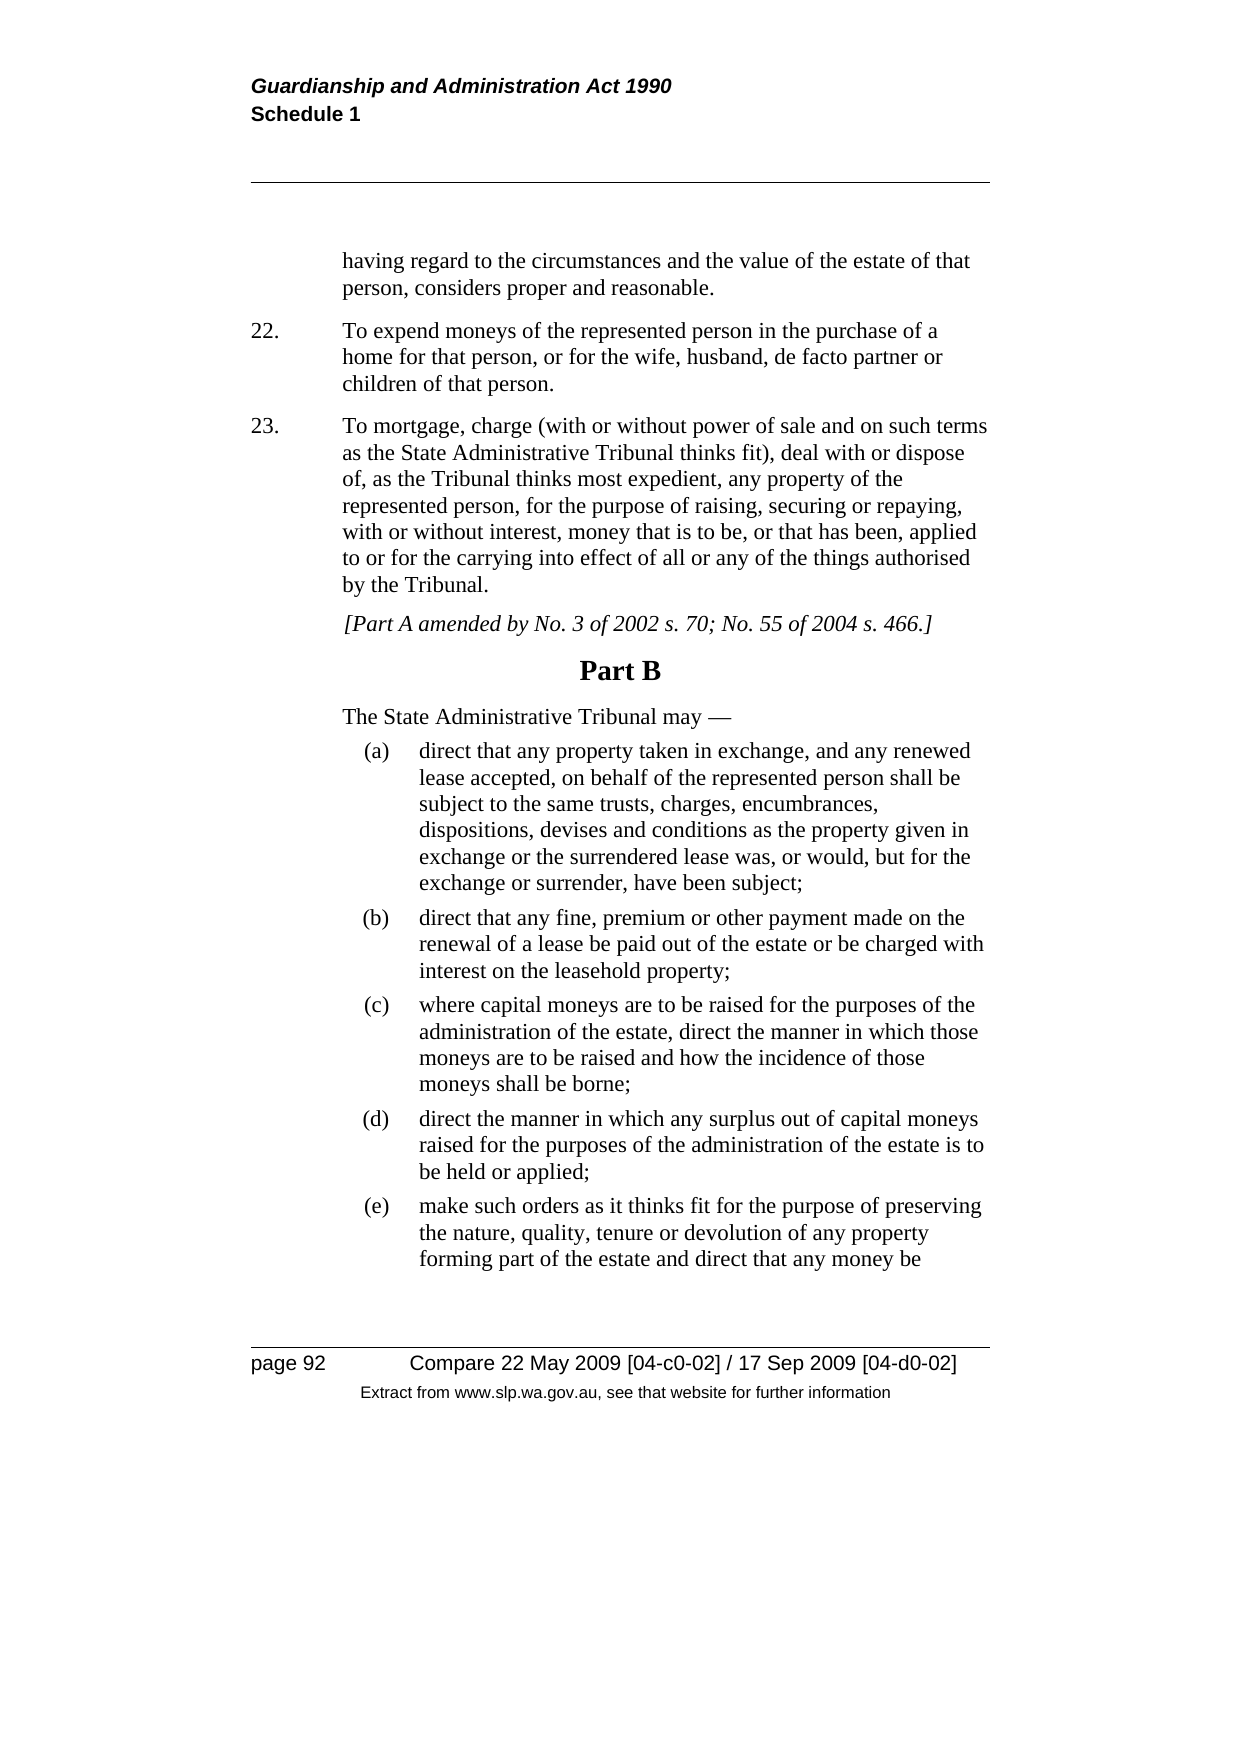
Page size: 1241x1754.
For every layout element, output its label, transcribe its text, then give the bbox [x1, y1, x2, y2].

subtitle Part B [251, 653, 990, 686]
text The State Administrative Tribunal may — [251, 703, 990, 729]
text (b) direct that any fine, premium or other payment made on the renewal of a lease be paid out of the estate or be charged with interest on the leasehold property; [251, 904, 990, 983]
text 23. To mortgage, charge (with or without power of sale and on such terms as the State Administrative Tribunal thinks fit), deal with or dispose of, as the Tribunal thinks most expedient, any property of the represented person, for the purpose of raising, securing or repaying, with or without interest, money that is to be, or that has been, applied to or for the carrying into effect of all or any of the things authorised by the Tribunal. [251, 413, 990, 597]
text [251, 247, 990, 300]
text (d) direct the manner in which any surplus out of capital moneys raised for the purposes of the administration of the estate is to be held or applied; [251, 1105, 990, 1184]
text (c) where capital moneys are to be raised for the purposes of the administration of the estate, direct the manner in which those moneys are to be raised and how the incidence of those moneys shall be borne; [251, 991, 990, 1097]
text [Part A amended by No. 3 of 2002 s. 70; No. 55 of 2004 s. 466.] [251, 609, 990, 636]
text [251, 1192, 990, 1272]
text (a) direct that any property taken in exchange, and any renewed lease accepted, on behalf of the represented person shall be subject to the same trusts, charges, encumbrances, dispositions, devises and conditions as the property given in exchange or the surrendered lease was, or would, but for the exchange or surrender, have been subject; [251, 737, 990, 896]
text 22. To expend moneys of the represented person in the purchase of a home for that person, or for the wife, husband, de facto partner or children of that person. [251, 317, 990, 396]
